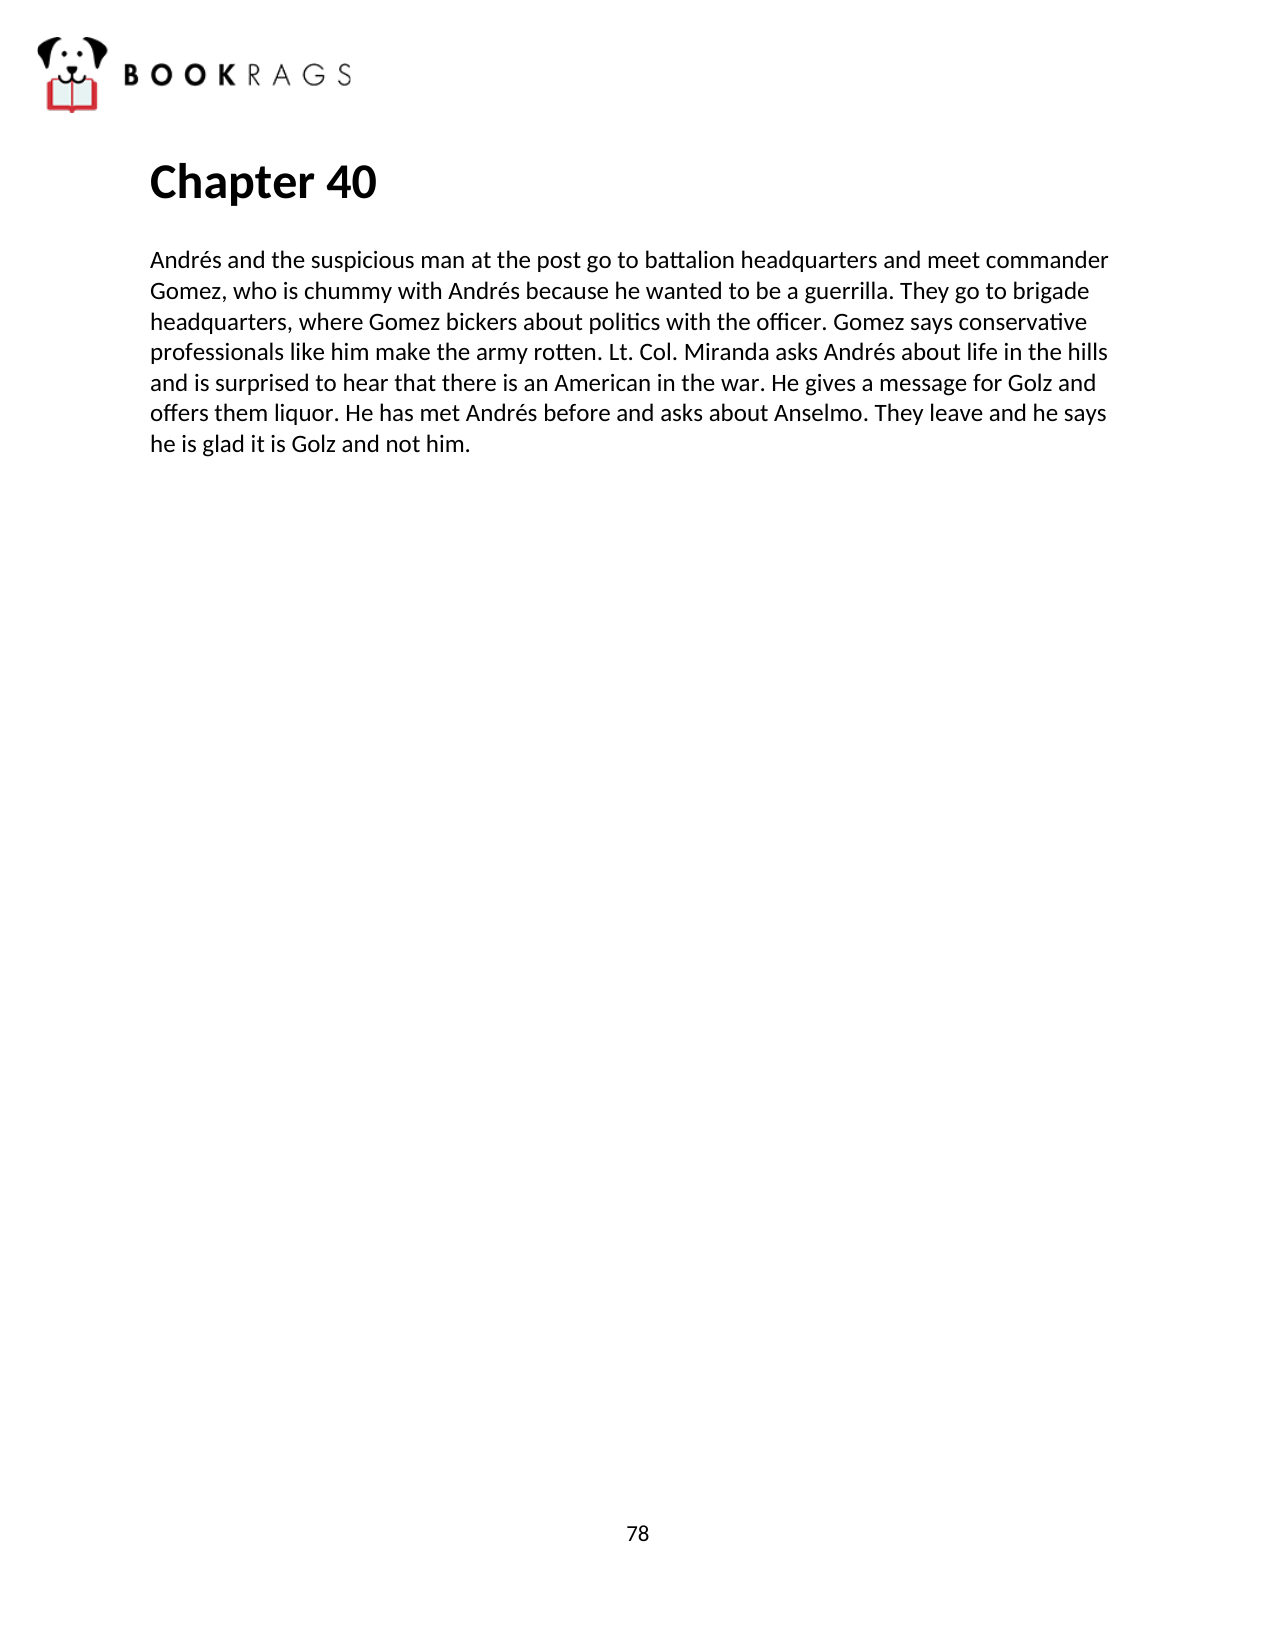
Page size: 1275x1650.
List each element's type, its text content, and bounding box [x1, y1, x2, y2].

text Andrés and the suspicious man at the post go to battalion headquarters and meet commander Gomez, who is chummy with Andrés because he wanted to be a guerrilla. They go to brigade headquarters, where Gomez bickers about politics with the officer. Gomez says conservative professionals like him make the army rotten. Lt. Col. Miranda asks Andrés about life in the hills and is surprised to hear that there is an American in the war. He gives a message for Golz and offers them liquor. He has met Andrés before and asks about Anselmo. They leave and he says he is glad it is Golz and not him. [150, 244, 1125, 458]
text Chapter 40 [150, 150, 1125, 211]
picture [37, 37, 351, 113]
